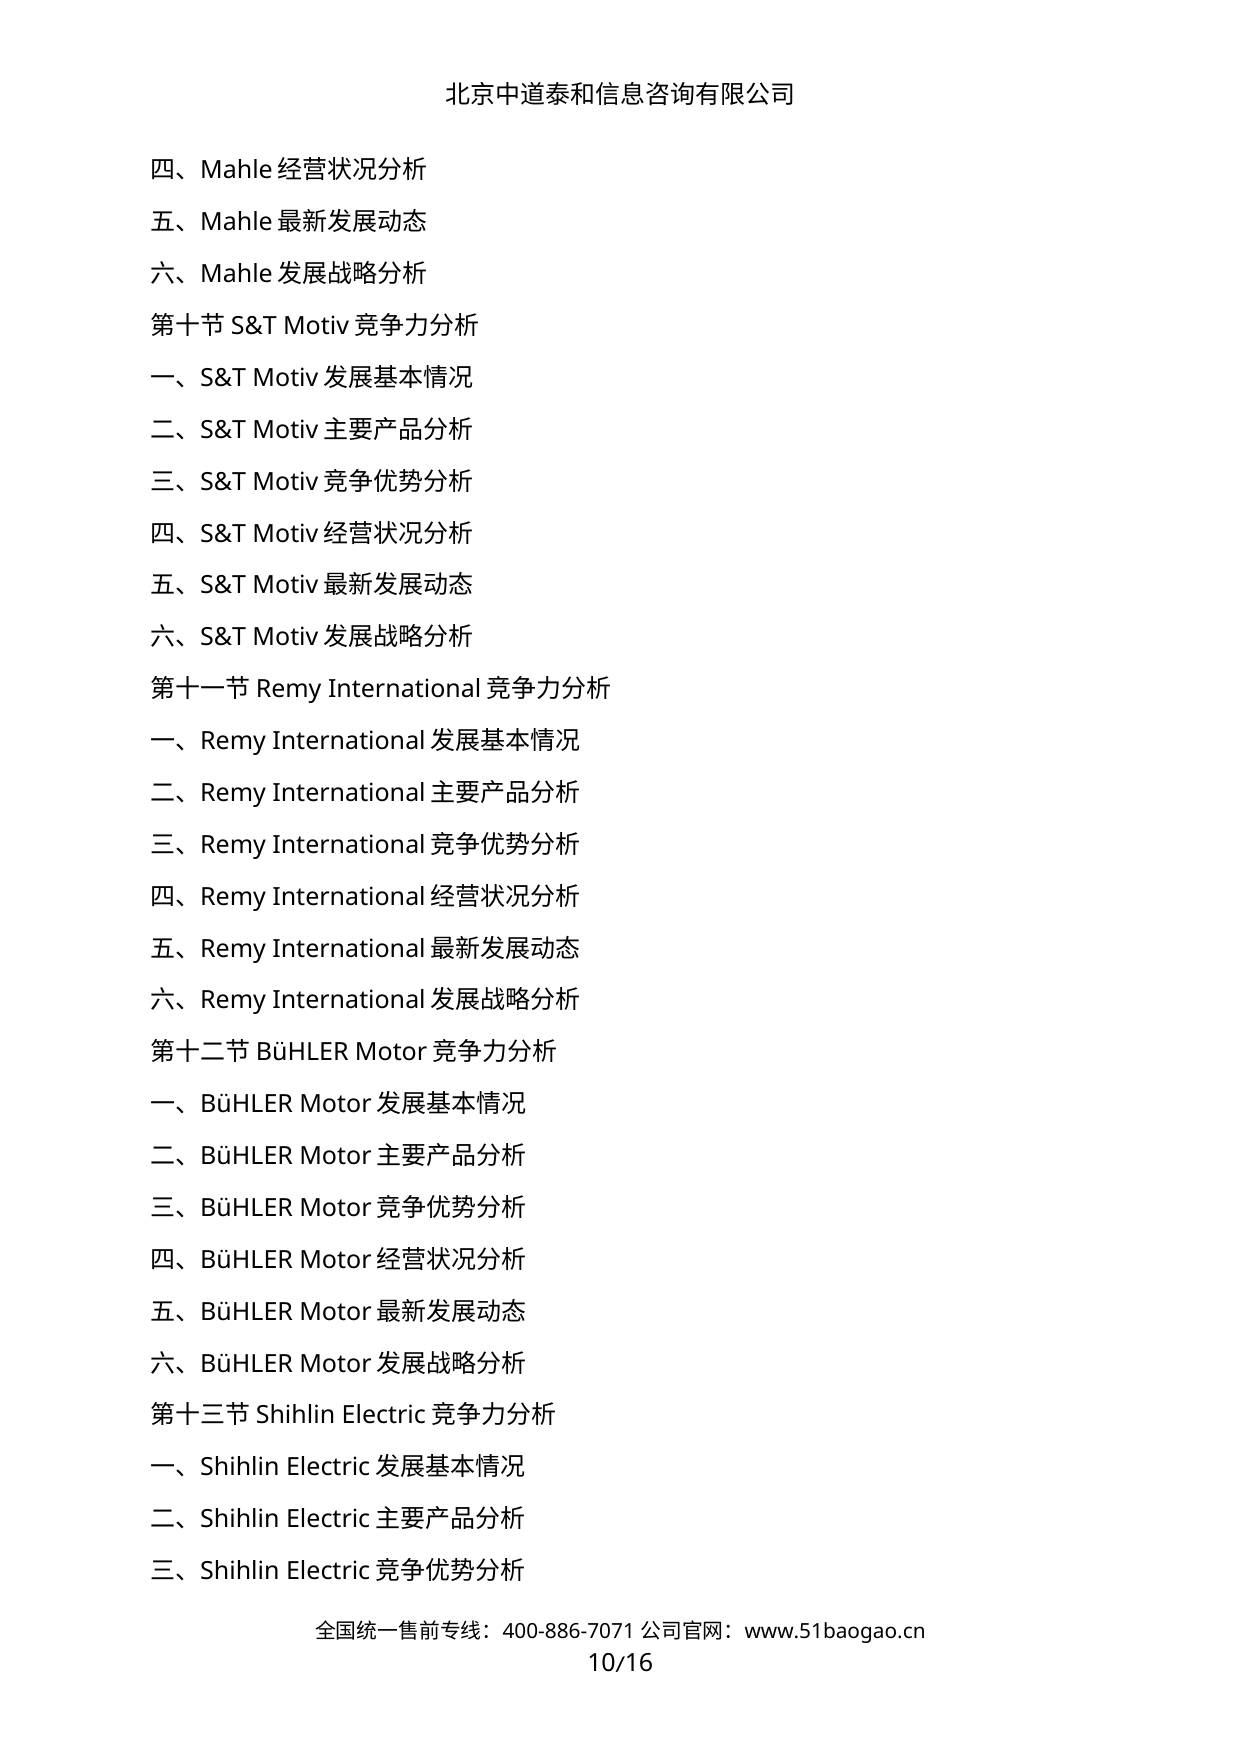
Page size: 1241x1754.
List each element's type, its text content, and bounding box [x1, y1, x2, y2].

text 三、Shihlin Electric竞争优势分析 [150, 1551, 1090, 1587]
text 五、BüHLER Motor最新发展动态 [150, 1291, 1090, 1327]
text 一、BüHLER Motor发展基本情况 [150, 1084, 1090, 1120]
text 四、Remy International经营状况分析 [150, 876, 1090, 912]
text 四、BüHLER Motor经营状况分析 [150, 1239, 1090, 1276]
text 二、S&T Motiv主要产品分析 [150, 409, 1090, 446]
text 三、S&T Motiv竞争优势分析 [150, 461, 1090, 497]
text 一、Shihlin Electric发展基本情况 [150, 1447, 1090, 1483]
text 四、S&T Motiv经营状况分析 [150, 513, 1090, 549]
text 三、Remy International竞争优势分析 [150, 824, 1090, 861]
text 第十节 S&T Motiv竞争力分析 [150, 306, 1090, 342]
text 第十二节 BüHLER Motor竞争力分析 [150, 1032, 1090, 1068]
text 二、Remy International主要产品分析 [150, 772, 1090, 809]
text 五、Mahle最新发展动态 [150, 202, 1090, 238]
text 六、S&T Motiv发展战略分析 [150, 617, 1090, 653]
text 五、Remy International最新发展动态 [150, 928, 1090, 964]
text 五、S&T Motiv最新发展动态 [150, 565, 1090, 601]
text 一、Remy International发展基本情况 [150, 721, 1090, 757]
text 六、Mahle发展战略分析 [150, 254, 1090, 290]
text 四、Mahle经营状况分析 [150, 150, 1090, 186]
text 二、BüHLER Motor主要产品分析 [150, 1136, 1090, 1172]
text 一、S&T Motiv发展基本情况 [150, 357, 1090, 394]
text 第十一节 Remy International竞争力分析 [150, 669, 1090, 705]
text 二、Shihlin Electric主要产品分析 [150, 1499, 1090, 1535]
text 六、Remy International发展战略分析 [150, 980, 1090, 1016]
text 六、BüHLER Motor发展战略分析 [150, 1343, 1090, 1379]
text 三、BüHLER Motor竞争优势分析 [150, 1187, 1090, 1224]
text 第十三节 Shihlin Electric竞争力分析 [150, 1395, 1090, 1431]
